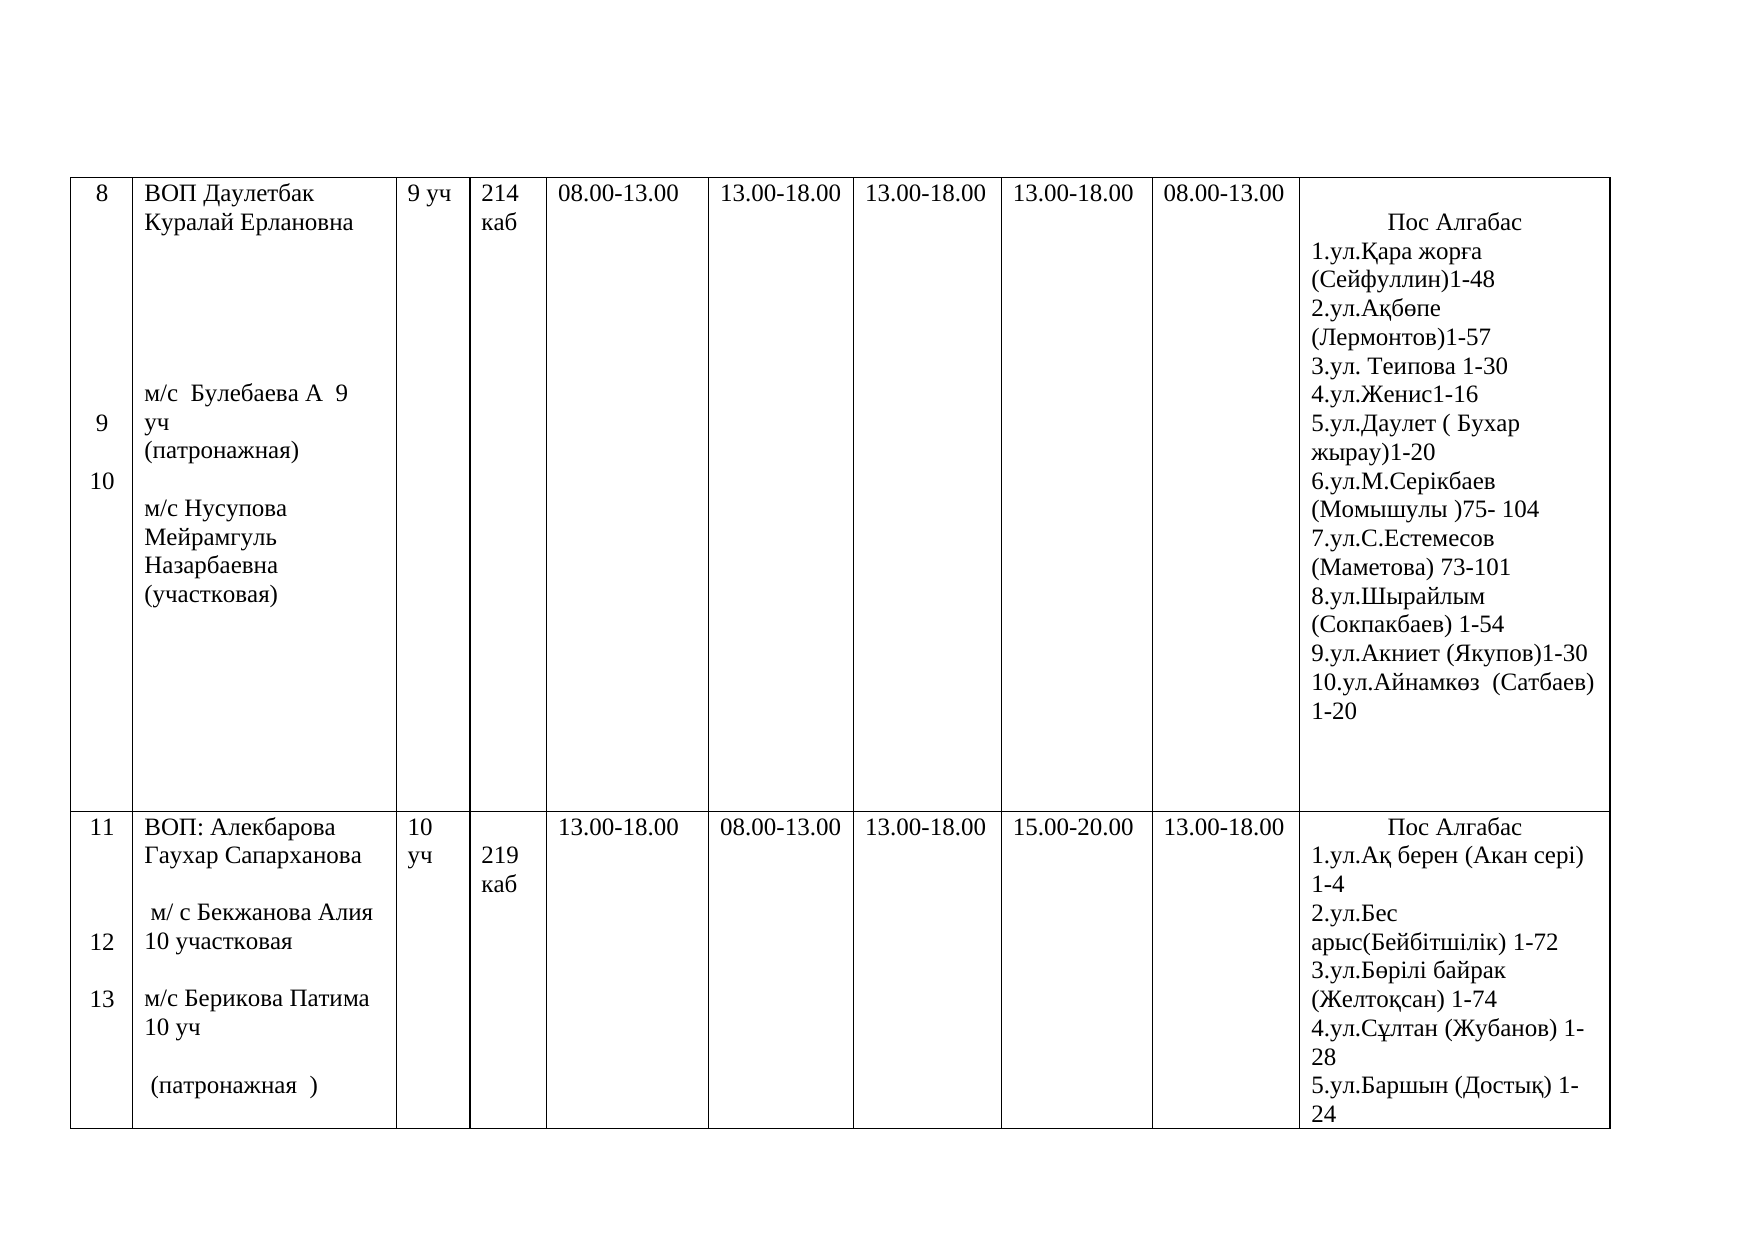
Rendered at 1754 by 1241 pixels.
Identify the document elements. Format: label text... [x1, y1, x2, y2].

table_cell 08.00-13.00 [709, 812, 853, 1128]
table_cell 15.00-20.00 [1002, 812, 1152, 1128]
table_cell 13.00-18.00 [854, 812, 1001, 1128]
table_cell 219 каб [471, 812, 546, 1128]
table_cell ВОП Даулетбак Куралай Ерлановна м/с Булебаева А 9 уч (патронажная) м/с Нусупова Мейрамгуль Назарбаевна (участковая) [133, 178, 396, 811]
table_cell 08.00-13.00 [1153, 178, 1299, 811]
table_cell 13.00-18.00 [1002, 178, 1152, 811]
table_cell 13.00-18.00 [1153, 812, 1299, 1128]
table_cell 08.00-13.00 [547, 178, 708, 811]
table_cell 13.00-18.00 [854, 178, 1001, 811]
table_cell 8 9 10 [71, 178, 132, 811]
table_cell 13.00-18.00 [709, 178, 853, 811]
table_cell 10 уч [397, 812, 469, 1128]
table_cell 13.00-18.00 [547, 812, 708, 1128]
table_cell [133, 812, 396, 1128]
table_cell Пос Алгабас 1.ул.Қара жорға (Сейфуллин)1-48 2.ул.Ақбөпе (Лермонтов)1-57 3.ул. Теипова 1-30 4.ул.Женис1-16 5.ул.Даулет ( Бухар жырау)1-20 6.ул.М.Серікбаев (Момышулы )75- 104 7.ул.С.Естемесов (Маметова) 73-101 8.ул.Шырайлым (Сокпакбаев) 1-54 9.ул.Акниет (Якупов)1-30 10.ул.Айнамкөз (Сатбаев) 1-20 [1300, 178, 1609, 811]
table_cell 214 каб [471, 178, 546, 811]
table_cell 11 12 13 [71, 812, 132, 1128]
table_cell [1300, 812, 1609, 1128]
table_cell 9 уч [397, 178, 469, 811]
